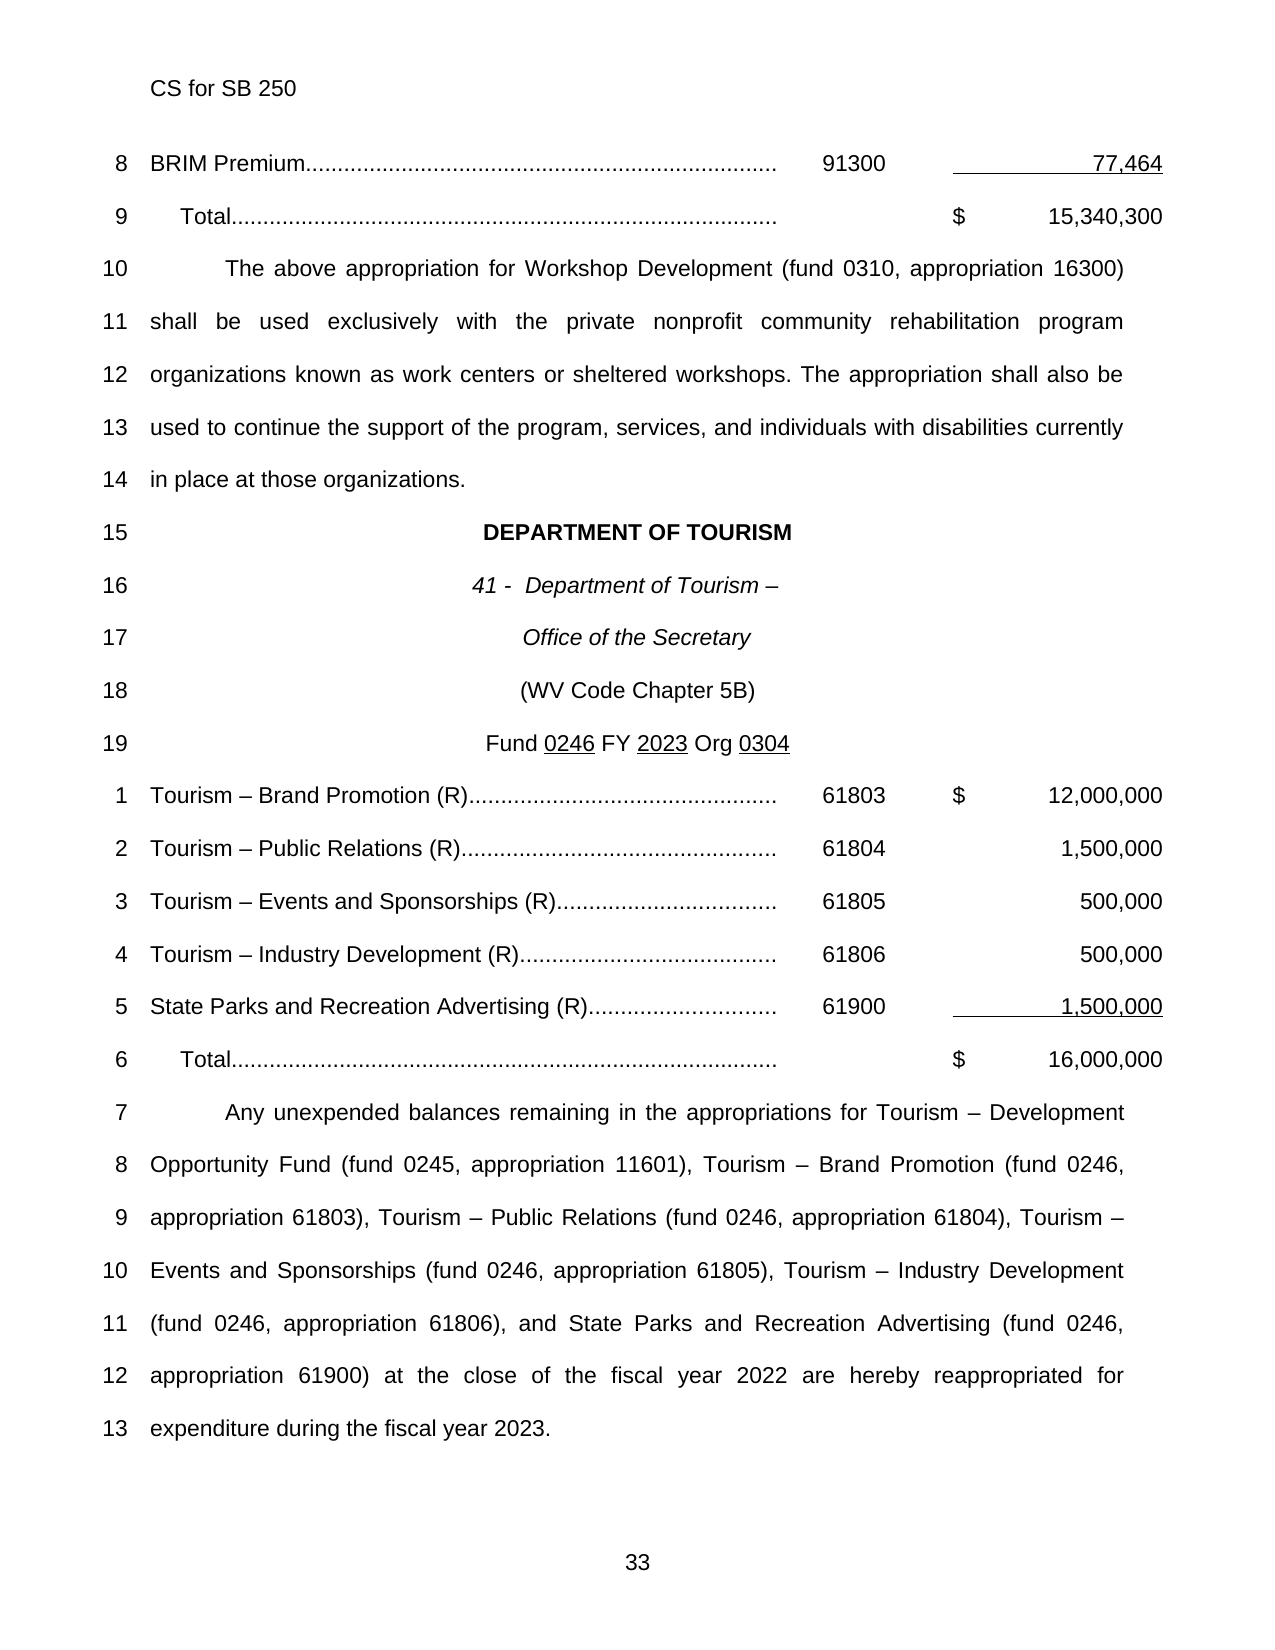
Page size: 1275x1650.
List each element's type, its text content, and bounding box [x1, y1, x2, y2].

text State Parks and Recreation Advertising (R) 61900 1,500,000 [150, 993, 1125, 1020]
text BRIM Premium 91300 77,464 [150, 150, 1125, 176]
text Fund 0246 FY 2023 Org 0304 [150, 730, 1125, 756]
text (WV Code Chapter 5B) [150, 677, 1125, 703]
list Department of Tourism – [150, 572, 1125, 598]
text Tourism – Brand Promotion (R) 61803 $ 12,000,000 [150, 782, 1125, 809]
text Tourism – Industry Development (R) 61806 500,000 [150, 941, 1125, 967]
text DEPARTMENT OF TOURISM [150, 519, 1125, 545]
text Total $ 16,000,000 [150, 1046, 1125, 1072]
text The above appropriation for Workshop Development (fund 0310, appropriation 16300) shall be used exclusively with the private nonprofit community rehabilitation program organizations known as work centers or sheltered workshops. The appropriation shall also be used to continue the support of the program, services, and individuals with disabilities currently in place at those organizations. [150, 255, 1125, 493]
text Tourism – Events and Sponsorships (R) 61805 500,000 [150, 888, 1125, 914]
text Total $ 15,340,300 [150, 203, 1125, 229]
text Any unexpended balances remaining in the appropriations for Tourism – Development Opportunity Fund (fund 0245, appropriation 11601), Tourism – Brand Promotion (fund 0246, appropriation 61803), Tourism – Public Relations (fund 0246, appropriation 61804), Tourism – Events and Sponsorships (fund 0246, appropriation 61805), Tourism – Industry Development (fund 0246, appropriation 61806), and State Parks and Recreation Advertising (fund 0246, appropriation 61900) at the close of the fiscal year 2022 are hereby reappropriated for expenditure during the fiscal year 2023. [150, 1099, 1125, 1441]
text Tourism – Public Relations (R) 61804 1,500,000 [150, 835, 1125, 862]
text Office of the Secretary [150, 624, 1125, 651]
